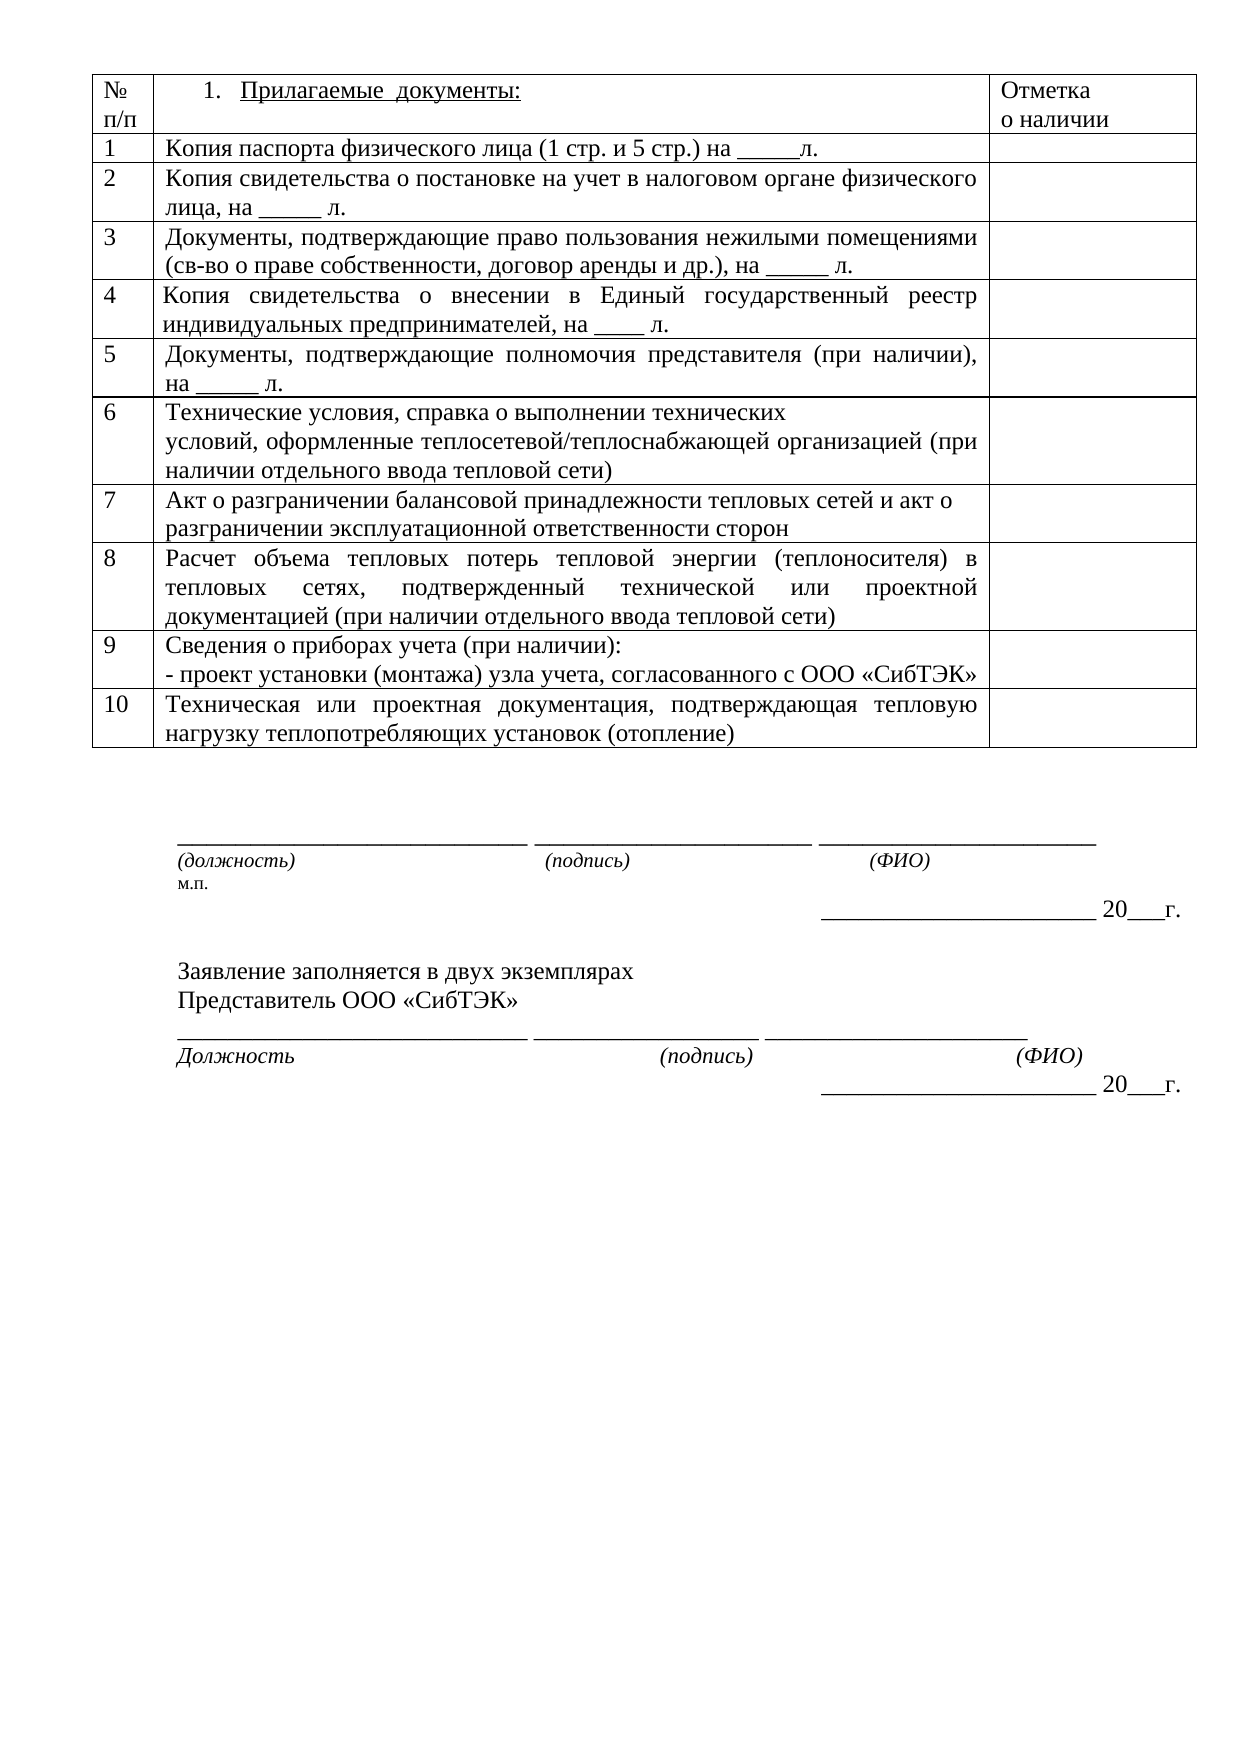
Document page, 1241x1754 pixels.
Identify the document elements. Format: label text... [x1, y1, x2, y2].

table_cell [990, 631, 1196, 688]
table_cell [990, 398, 1196, 484]
table_cell Сведения о приборах учета (при наличии): - проект установки (монтажа) узла учета, согласованного с ООО «СибТЭК» [154, 631, 989, 688]
text ______________________ 20___г. [177, 894, 1181, 923]
table_cell Копия паспорта физического лица (1 стр. и 5 стр.) на _____л. [154, 134, 989, 162]
text м.п. [177, 872, 1181, 894]
table_cell 1 [93, 134, 153, 162]
table_cell 6 [93, 398, 153, 484]
table_cell 9 [93, 631, 153, 688]
text ____________________________ __________________ _____________________ [177, 1014, 1181, 1042]
table_cell Копия свидетельства о внесении в Единый государственный реестр индивидуальных предпринимателей, на ____ л. [154, 280, 989, 338]
table_cell [990, 280, 1196, 338]
table_cell 5 [93, 339, 153, 396]
table_cell [990, 339, 1196, 396]
table_cell Документы, подтверждающие полномочия представителя (при наличии), на _____ л. [154, 339, 989, 396]
table_cell 7 [93, 485, 153, 542]
table_cell 4 [93, 280, 153, 338]
table_cell [990, 485, 1196, 542]
table_cell Акт о разграничении балансовой принадлежности тепловых сетей и акт о разграничении эксплуатационной ответственности сторон [154, 485, 989, 542]
table_cell Технические условия, справка о выполнении технических условий, оформленные теплосетевой/теплоснабжающей организацией (при наличии отдельного ввода тепловой сети) [154, 398, 989, 484]
table_cell 3 [93, 222, 153, 279]
table_cell 10 [93, 689, 153, 747]
table_cell Расчет объема тепловых потерь тепловой энергии (теплоносителя) в тепловых сетях, подтвержденный технической или проектной документацией (при наличии отдельного ввода тепловой сети) [154, 543, 989, 629]
text ________________________ ___________________ ___________________ [177, 815, 1181, 848]
table_cell 8 [93, 543, 153, 629]
table_header Отметка о наличии [990, 75, 1196, 132]
table_cell [990, 543, 1196, 629]
table_cell [990, 163, 1196, 221]
table_cell [990, 689, 1196, 747]
text ______________________ 20___г. [177, 1069, 1181, 1097]
table_cell Техническая или проектная документация, подтверждающая тепловую нагрузку теплопотребляющих установок (отопление) [154, 689, 989, 747]
table_cell Документы, подтверждающие право пользования нежилыми помещениями (св-во о праве собственности, договор аренды и др.), на _____ л. [154, 222, 989, 279]
text (должность) (подпись) (ФИО) [177, 848, 1181, 872]
table_cell Копия свидетельства о постановке на учет в налоговом органе физического лица, на _____ л. [154, 163, 989, 221]
text Представитель ООО «СибТЭК» [177, 985, 1181, 1014]
table_header Прилагаемые документы: [154, 75, 989, 132]
text Заявление заполняется в двух экземплярах [177, 956, 1181, 985]
table_cell [990, 134, 1196, 162]
text Должность (подпись) (ФИО) [177, 1042, 1181, 1069]
table_cell [990, 222, 1196, 279]
table_header № п/п [93, 75, 153, 132]
table_cell 2 [93, 163, 153, 221]
